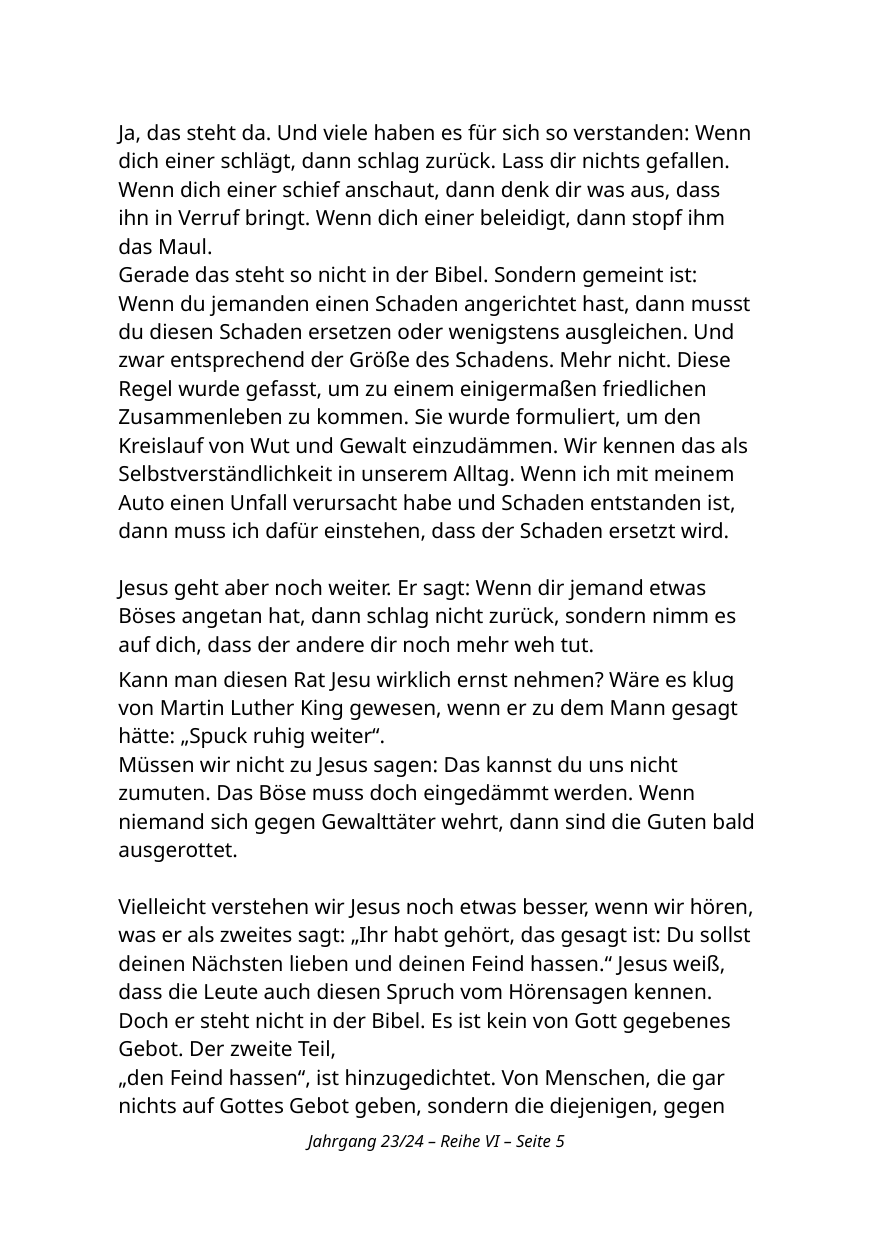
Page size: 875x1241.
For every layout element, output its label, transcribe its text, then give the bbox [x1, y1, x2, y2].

text Jesus geht aber noch weiter. Er sagt: Wenn dir jemand etwas Böses angetan hat, dann schlag nicht zurück, sondern nimm es auf dich, dass der andere dir noch mehr weh tut. [118, 573, 756, 658]
text Gerade das steht so nicht in der Bibel. Sondern gemeint ist: Wenn du jemanden einen Schaden angerichtet hast, dann musst du diesen Schaden ersetzen oder wenigstens ausgleichen. Und zwar entsprechend der Größe des Schadens. Mehr nicht. Diese Regel wurde gefasst, um zu einem einigermaßen friedlichen Zusammenleben zu kommen. Sie wurde formuliert, um den Kreislauf von Wut und Gewalt einzudämmen. Wir kennen das als Selbstverständlichkeit in unserem Alltag. Wenn ich mit meinem Auto einen Unfall verursacht habe und Schaden entstanden ist, dann muss ich dafür einstehen, dass der Schaden ersetzt wird. [118, 260, 756, 545]
text Müssen wir nicht zu Jesus sagen: Das kannst du uns nicht zumuten. Das Böse muss doch eingedämmt werden. Wenn niemand sich gegen Gewalttäter wehrt, dann sind die Guten bald ausgerottet. [118, 750, 756, 864]
text Ja, das steht da. Und viele haben es für sich so verstanden: Wenn dich einer schlägt, dann schlag zurück. Lass dir nichts gefallen. Wenn dich einer schief anschaut, dann denk dir was aus, dass ihn in Verruf bringt. Wenn dich einer beleidigt, dann stopf ihm das Maul. [118, 118, 756, 260]
text Kann man diesen Rat Jesu wirklich ernst nehmen? Wäre es klug von Martin Luther King gewesen, wenn er zu dem Mann gesagt hätte: „Spuck ruhig weiter“. [118, 665, 756, 750]
text Vielleicht verstehen wir Jesus noch etwas besser, wenn wir hören, was er als zweites sagt: „Ihr habt gehört, das gesagt ist: Du sollst deinen Nächsten lieben und deinen Feind hassen.“ Jesus weiß, dass die Leute auch diesen Spruch vom Hörensagen kennen. Doch er steht nicht in der Bibel. Es ist kein von Gott gegebenes Gebot. Der zweite Teil, [118, 892, 756, 1063]
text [118, 1063, 756, 1120]
